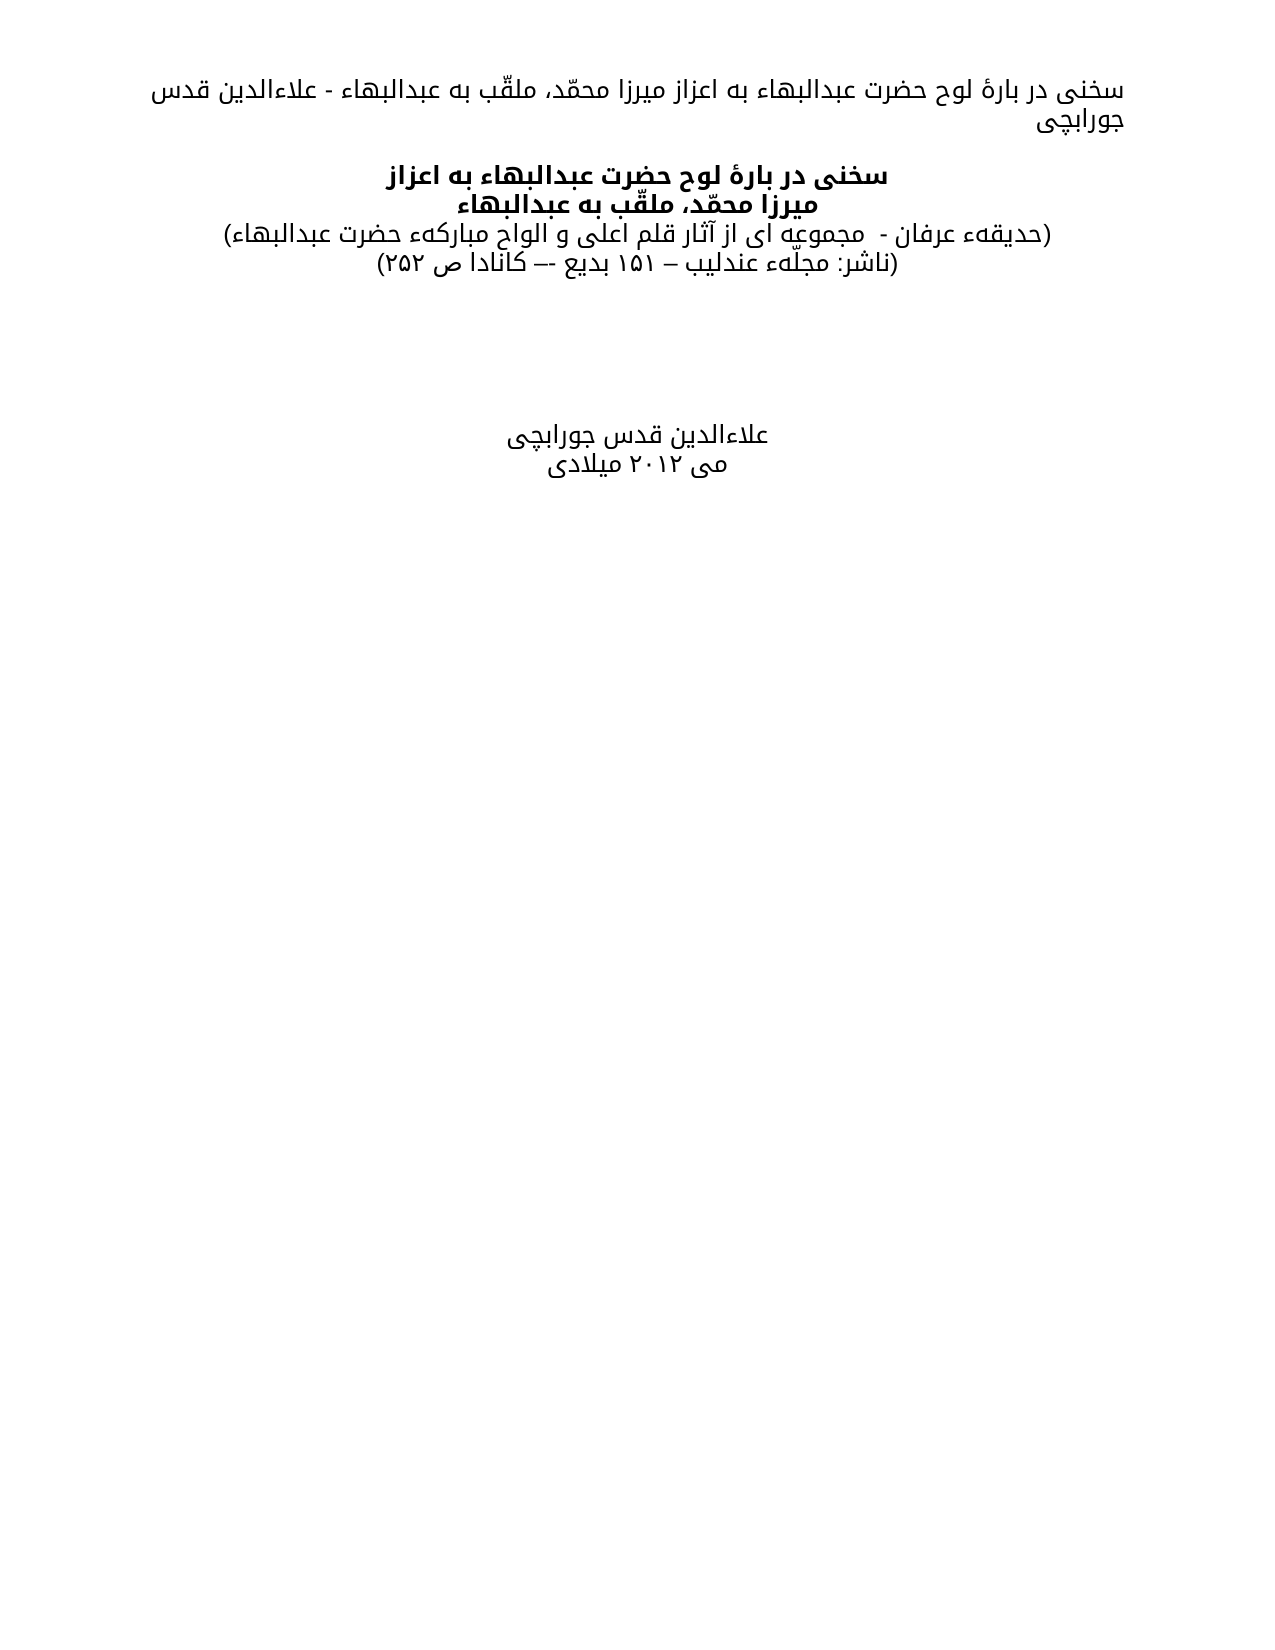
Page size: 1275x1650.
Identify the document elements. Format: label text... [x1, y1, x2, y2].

text (حدیقهء عرفان - مجموعه ای از آثار قلم اعلی و الواح مبارکهء حضرت عبدالبهاء) [150, 219, 1125, 247]
text علاءالدین قدس جورابچی [150, 420, 1125, 449]
text میرزا محمّد، ملقّب به عبدالبهاء [150, 190, 1125, 219]
text می ۲۰۱۲ میلادی [150, 449, 1125, 477]
text (ناشر: مجلّهء عندلیب – ۱۵۱ بدیع -– کانادا ص ۲۵۲) [150, 247, 1125, 276]
text سخنی در بارۀ لوح حضرت عبدالبهاء به اعزاز [150, 161, 1125, 190]
